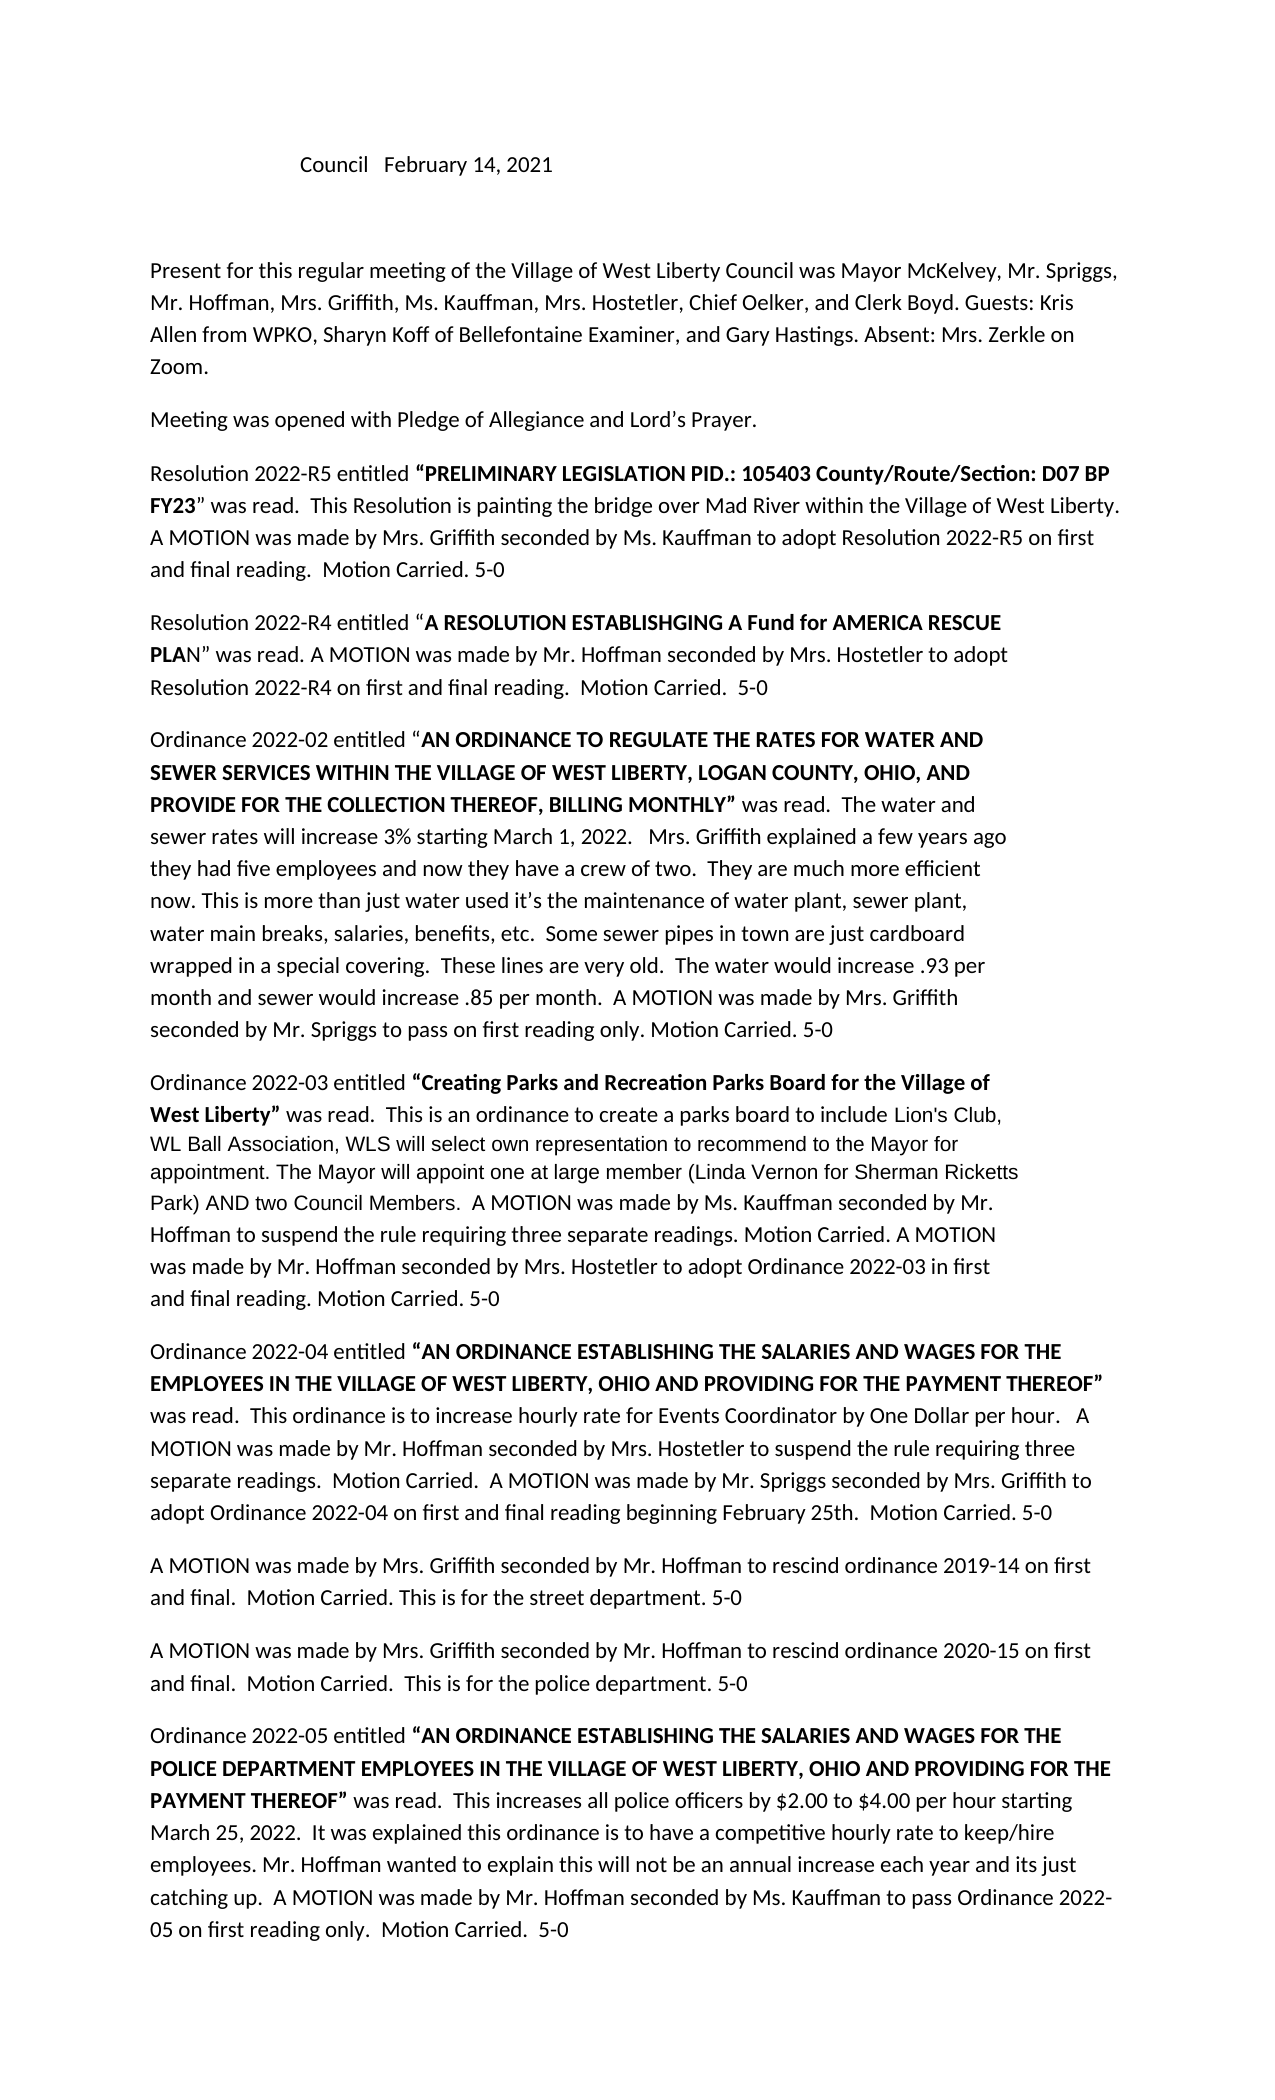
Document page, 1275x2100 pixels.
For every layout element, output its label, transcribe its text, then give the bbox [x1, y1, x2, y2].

text A MOTION was made by Mrs. Griffith seconded by Mr. Hoffman to rescind ordinance 2019-14 on first and final. Motion Carried. This is for the street department. 5-0 [150, 1551, 1125, 1611]
text Ordinance 2022-04 entitled “AN ORDINANCE ESTABLISHING THE SALARIES AND WAGES FOR THE EMPLOYEES IN THE VILLAGE OF WEST LIBERTY, OHIO AND PROVIDING FOR THE PAYMENT THEREOF” was read. This ordinance is to increase hourly rate for Events Coordinator by One Dollar per hour. A MOTION was made by Mr. Hoffman seconded by Mrs. Hostetler to suspend the rule requiring three separate readings. Motion Carried. A MOTION was made by Mr. Spriggs seconded by Mrs. Griffith to adopt Ordinance 2022-04 on first and final reading beginning February 25th. Motion Carried. 5-0 [150, 1337, 1125, 1526]
text Present for this regular meeting of the Village of West Liberty Council was Mayor McKelvey, Mr. Spriggs, Mr. Hoffman, Mrs. Griffith, Ms. Kauffman, Mrs. Hostetler, Chief Oelker, and Clerk Boyd. Guests: Kris Allen from WPKO, Sharyn Koff of Bellefontaine Examiner, and Gary Hastings. Absent: Mrs. Zerkle on Zoom. [150, 256, 1125, 381]
text Ordinance 2022-02 entitled “AN ORDINANCE TO REGULATE THE RATES FOR WATER AND SEWER SERVICES WITHIN THE VILLAGE OF WEST LIBERTY, LOGAN COUNTY, OHIO, AND PROVIDE FOR THE COLLECTION THEREOF, BILLING MONTHLY” was read. The water and sewer rates will increase 3% starting March 1, 2022. Mrs. Griffith explained a few years ago they had five employees and now they have a crew of two. They are much more efficient now. This is more than just water used it’s the maintenance of water plant, sewer plant, water main breaks, salaries, benefits, etc. Some sewer pipes in town are just cardboard wrapped in a special covering. These lines are very old. The water would increase .93 per month and sewer would increase .85 per month. A MOTION was made by Mrs. Griffith seconded by Mr. Spriggs to pass on first reading only. Motion Carried. 5-0 [150, 726, 1020, 1043]
text Meeting was opened with Pledge of Allegiance and Lord’s Prayer. [150, 406, 1125, 434]
text A MOTION was made by Mrs. Griffith seconded by Mr. Hoffman to rescind ordinance 2020-15 on first and final. Motion Carried. This is for the police department. 5-0 [150, 1636, 1125, 1697]
text Council February 14, 2021 [150, 150, 1125, 178]
text Resolution 2022-R5 entitled “PRELIMINARY LEGISLATION PID.: 105403 County/Route/Section: D07 BP FY23” was read. This Resolution is painting the bridge over Mad River within the Village of West Liberty. A MOTION was made by Mrs. Griffith seconded by Ms. Kauffman to adopt Resolution 2022-R5 on first and final reading. Motion Carried. 5-0 [150, 459, 1125, 583]
text Ordinance 2022-05 entitled “AN ORDINANCE ESTABLISHING THE SALARIES AND WAGES FOR THE POLICE DEPARTMENT EMPLOYEES IN THE VILLAGE OF WEST LIBERTY, OHIO AND PROVIDING FOR THE PAYMENT THEREOF” was read. This increases all police officers by $2.00 to $4.00 per hour starting March 25, 2022. It was explained this ordinance is to have a competitive hourly rate to keep/hire employees. Mr. Hoffman wanted to explain this will not be an annual increase each year and its just catching up. A MOTION was made by Mr. Hoffman seconded by Ms. Kauffman to pass Ordinance 2022-05 on first reading only. Motion Carried. 5-0 [150, 1722, 1125, 1943]
text Resolution 2022-R4 entitled “A RESOLUTION ESTABLISHGING A Fund for AMERICA RESCUE PLAN” was read. A MOTION was made by Mr. Hoffman seconded by Mrs. Hostetler to adopt Resolution 2022-R4 on first and final reading. Motion Carried. 5-0 [150, 608, 1020, 701]
text Ordinance 2022-03 entitled “Creating Parks and Recreation Parks Board for the Village of West Liberty” was read. This is an ordinance to create a parks board to include Lion's Club, WL Ball Association, WLS will select own representation to recommend to the Mayor for appointment. The Mayor will appoint one at large member (Linda Vernon for Sherman Ricketts Park) AND two Council Members. A MOTION was made by Ms. Kauffman seconded by Mr. Hoffman to suspend the rule requiring three separate readings. Motion Carried. A MOTION was made by Mr. Hoffman seconded by Mrs. Hostetler to adopt Ordinance 2022-03 in first and final reading. Motion Carried. 5-0 [150, 1068, 1020, 1312]
